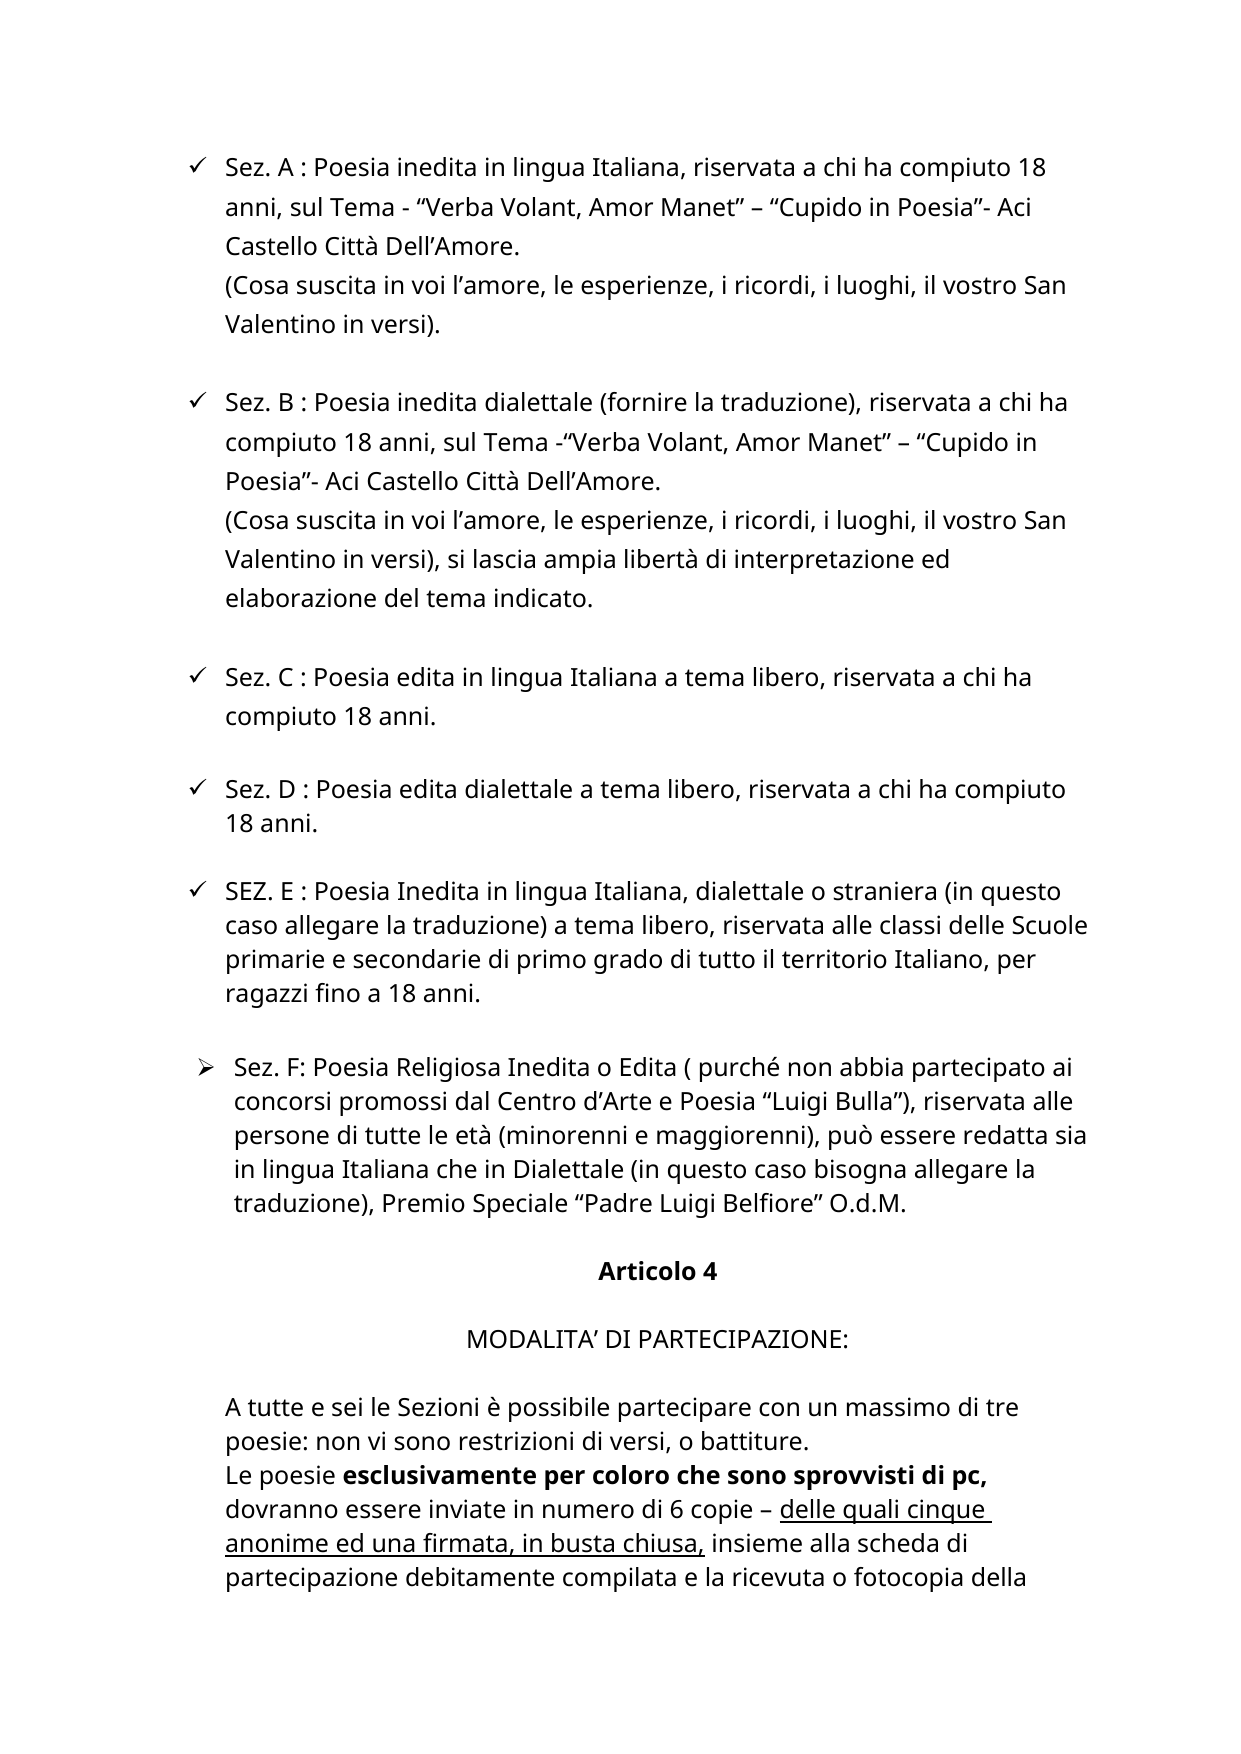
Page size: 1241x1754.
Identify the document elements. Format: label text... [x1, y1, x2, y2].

list (Cosa suscita in voi l’amore, le esperienze, i ricordi, i luoghi, il vostro San Valentino in versi), si lascia ampia libertà di interpretazione ed elaborazione del tema indicato. [225, 502, 1090, 615]
list Sez. F: Poesia Religiosa Inedita o Edita ( purché non abbia partecipato ai concorsi promossi dal Centro d’Arte e Poesia “Luigi Bulla”), riservata alle persone di tutte le età (minorenni e maggiorenni), può essere redatta sia in lingua Italiana che in Dialettale (in questo caso bisogna allegare la traduzione), Premio Speciale “Padre Luigi Belfiore” O.d.M. [196, 1049, 1090, 1219]
list Sez. C : Poesia edita in lingua Italiana a tema libero, riservata a chi ha compiuto 18 anni. [187, 659, 1090, 732]
list Sez. D : Poesia edita dialettale a tema libero, riservata a chi ha compiuto 18 anni. [187, 772, 1090, 840]
list Sez. A : Poesia inedita in lingua Italiana, riservata a chi ha compiuto 18 anni, sul Tema - “Verba Volant, Amor Manet” – “Cupido in Poesia”- Aci Castello Città Dell’Amore. [187, 150, 1090, 262]
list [225, 1458, 1090, 1594]
list SEZ. E : Poesia Inedita in lingua Italiana, dialettale o straniera (in questo caso allegare la traduzione) a tema libero, riservata alle classi delle Scuole primarie e secondarie di primo grado di tutto il territorio Italiano, per ragazzi fino a 18 anni. [187, 874, 1090, 1010]
list (Cosa suscita in voi l’amore, le esperienze, i ricordi, i luoghi, il vostro San Valentino in versi). [225, 267, 1090, 341]
list A tutte e sei le Sezioni è possibile partecipare con un massimo di tre poesie: non vi sono restrizioni di versi, o battiture. [225, 1390, 1090, 1458]
list Sez. B : Poesia inedita dialettale (fornire la traduzione), riservata a chi ha compiuto 18 anni, sul Tema -“Verba Volant, Amor Manet” – “Cupido in Poesia”- Aci Castello Città Dell’Amore. [187, 385, 1090, 497]
list MODALITA’ DI PARTECIPAZIONE: [225, 1322, 1090, 1356]
list Articolo 4 [225, 1253, 1090, 1288]
